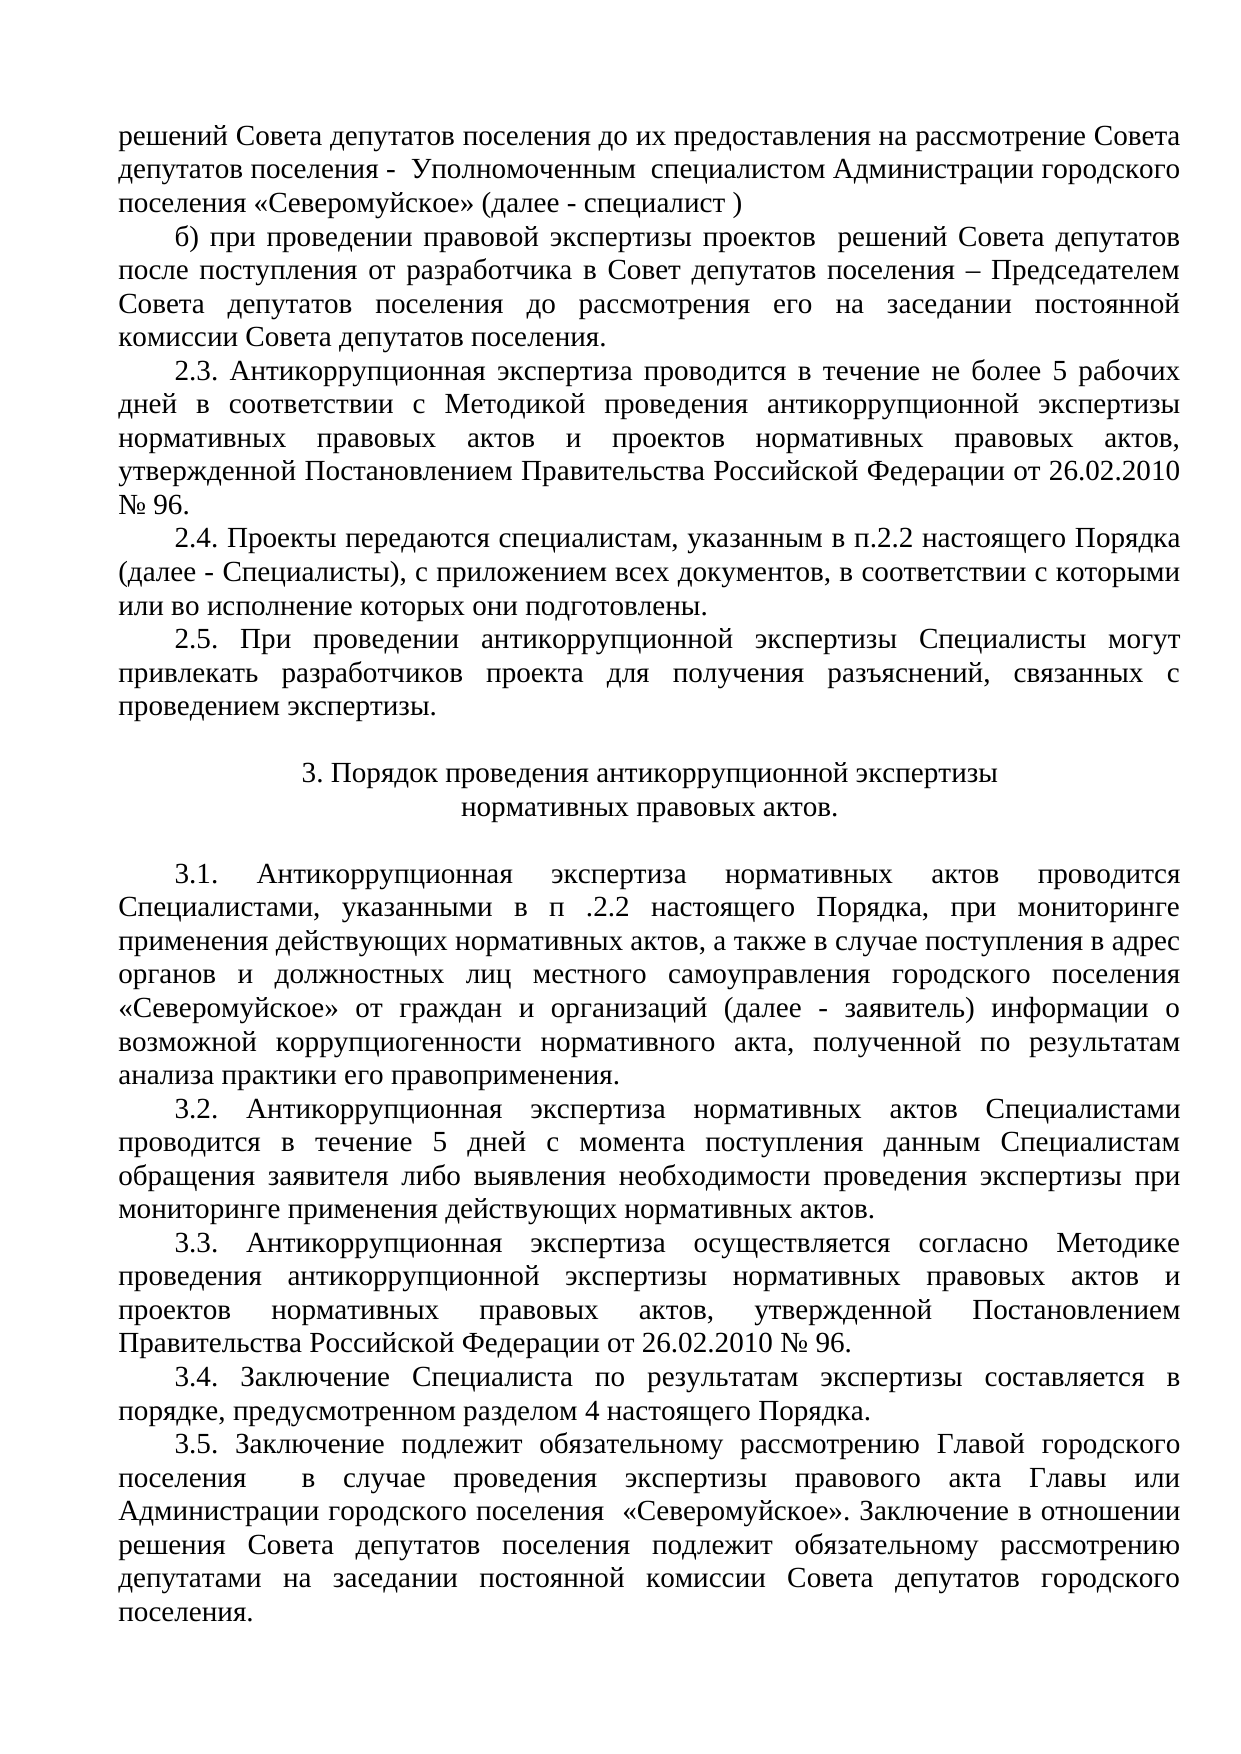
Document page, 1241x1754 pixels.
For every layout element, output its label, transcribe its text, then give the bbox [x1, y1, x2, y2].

text 3. Порядок проведения антикоррупционной экспертизы [118, 755, 1181, 789]
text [118, 118, 1181, 219]
text 3.2. Антикоррупционная экспертиза нормативных актов Специалистами проводится в течение 5 дней с момента поступления данным Специалистам обращения заявителя либо выявления необходимости проведения экспертизы при мониторинге применения действующих нормативных актов. [118, 1091, 1181, 1225]
text нормативных правовых актов. [118, 789, 1181, 822]
text 3.1. Антикоррупционная экспертиза нормативных актов проводится Специалистами, указанными в п .2.2 настоящего Порядка, при мониторинге применения действующих нормативных актов, а также в случае поступления в адрес органов и должностных лиц местного самоуправления городского поселения «Северомуйское» от граждан и организаций (далее - заявитель) информации о возможной коррупциогенности нормативного акта, полученной по результатам анализа практики его правоприменения. [118, 856, 1181, 1091]
text 3.5. Заключение подлежит обязательному рассмотрению Главой городского поселения в случае проведения экспертизы правового акта Главы или Администрации городского поселения «Северомуйское». Заключение в отношении решения Совета депутатов поселения подлежит обязательному рассмотрению депутатами на заседании постоянной комиссии Совета депутатов городского поселения. [118, 1426, 1181, 1627]
text 3.4. Заключение Специалиста по результатам экспертизы составляется в порядке, предусмотренном разделом 4 настоящего Порядка. [118, 1359, 1181, 1426]
text б) при проведении правовой экспертизы проектов решений Совета депутатов после поступления от разработчика в Совет депутатов поселения – Председателем Совета депутатов поселения до рассмотрения его на заседании постоянной комиссии Совета депутатов поселения. [118, 219, 1181, 353]
text 2.3. Антикоррупционная экспертиза проводится в течение не более 5 рабочих дней в соответствии с Методикой проведения антикоррупционной экспертизы нормативных правовых актов и проектов нормативных правовых актов, утвержденной Постановлением Правительства Российской Федерации от 26.02.2010 № 96. [118, 353, 1181, 521]
text 2.4. Проекты передаются специалистам, указанным в п.2.2 настоящего Порядка (далее - Специалисты), с приложением всех документов, в соответствии с которыми или во исполнение которых они подготовлены. [118, 521, 1181, 621]
text 2.5. При проведении антикоррупционной экспертизы Специалисты могут привлекать разработчиков проекта для получения разъяснений, связанных с проведением экспертизы. [118, 621, 1181, 722]
text 3.3. Антикоррупционная экспертиза осуществляется согласно Методике проведения антикоррупционной экспертизы нормативных правовых актов и проектов нормативных правовых актов, утвержденной Постановлением Правительства Российской Федерации от 26.02.2010 № 96. [118, 1225, 1181, 1359]
